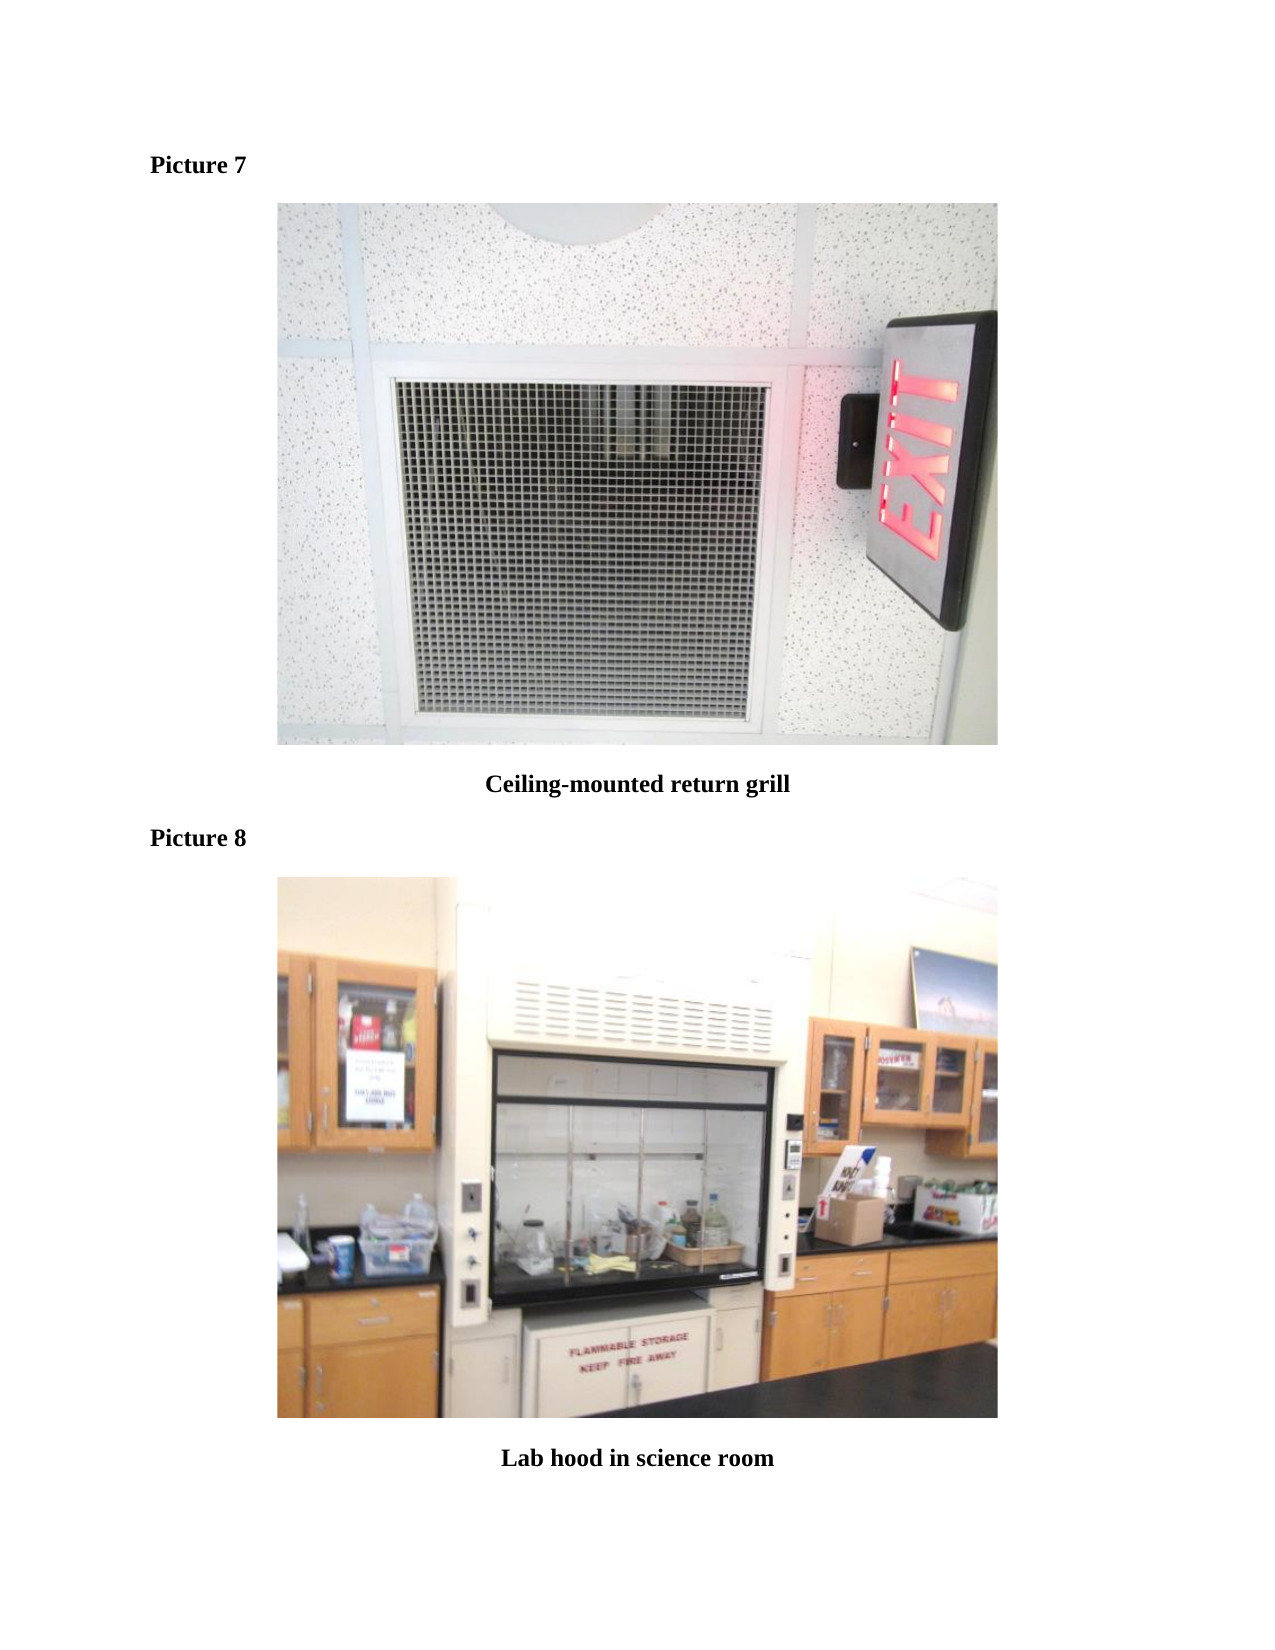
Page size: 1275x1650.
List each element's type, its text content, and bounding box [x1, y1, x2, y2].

picture [277, 203, 998, 745]
text Picture 7 [150, 150, 1125, 179]
text Ceiling-mounted return grill [150, 769, 1125, 798]
text Picture 8 [150, 823, 1125, 852]
picture [277, 877, 998, 1418]
text Lab hood in science room [150, 1443, 1125, 1472]
